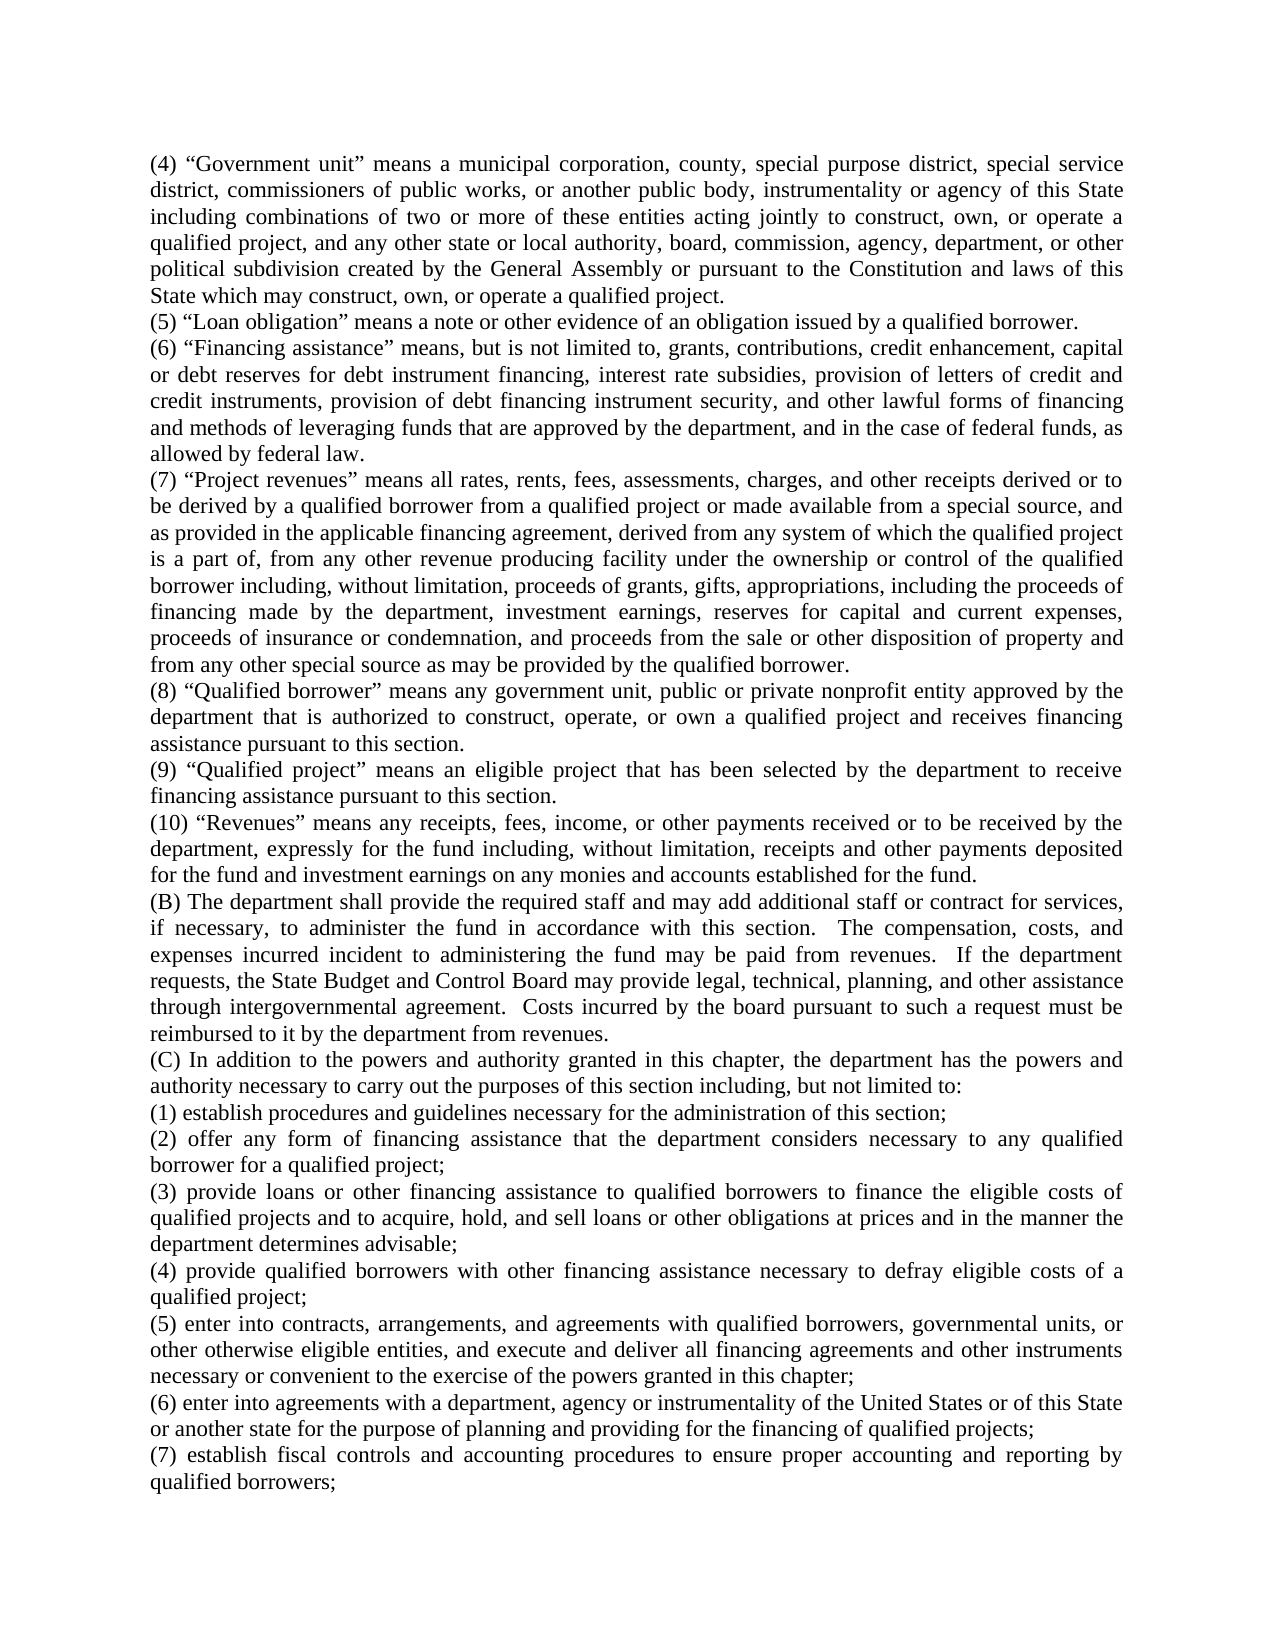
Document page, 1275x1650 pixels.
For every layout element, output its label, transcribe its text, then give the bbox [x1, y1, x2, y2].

text (7) establish fiscal controls and accounting procedures to ensure proper accounting and reporting by qualified borrowers; [150, 1441, 1125, 1494]
text (2) offer any form of financing assistance that the department considers necessary to any qualified borrower for a qualified project; [150, 1125, 1125, 1178]
text (6) enter into agreements with a department, agency or instrumentality of the United States or of this State or another state for the purpose of planning and providing for the financing of qualified projects; [150, 1389, 1125, 1441]
text (B) The department shall provide the required staff and may add additional staff or contract for services, if necessary, to administer the fund in accordance with this section. The compensation, costs, and expenses incurred incident to administering the fund may be paid from revenues. If the department requests, the State Budget and Control Board may provide legal, technical, planning, and other assistance through intergovernmental agreement. Costs incurred by the board pursuant to such a request must be reimbursed to it by the department from revenues. [150, 888, 1125, 1046]
text (9) “Qualified project” means an eligible project that has been selected by the department to receive financing assistance pursuant to this section. [150, 756, 1125, 809]
text (4) provide qualified borrowers with other financing assistance necessary to defray eligible costs of a qualified project; [150, 1257, 1125, 1309]
text (10) “Revenues” means any receipts, fees, income, or other payments received or to be received by the department, expressly for the fund including, without limitation, receipts and other payments deposited for the fund and investment earnings on any monies and accounts established for the fund. [150, 809, 1125, 888]
text (7) “Project revenues” means all rates, rents, fees, assessments, charges, and other receipts derived or to be derived by a qualified borrower from a qualified project or made available from a special source, and as provided in the applicable financing agreement, derived from any system of which the qualified project is a part of, from any other revenue producing facility under the ownership or control of the qualified borrower including, without limitation, proceeds of grants, gifts, appropriations, including the proceeds of financing made by the department, investment earnings, reserves for capital and current expenses, proceeds of insurance or condemnation, and proceeds from the sale or other disposition of property and from any other special source as may be provided by the qualified borrower. [150, 466, 1125, 677]
text (1) establish procedures and guidelines necessary for the administration of this section; [150, 1099, 1125, 1125]
text (3) provide loans or other financing assistance to qualified borrowers to finance the eligible costs of qualified projects and to acquire, hold, and sell loans or other obligations at prices and in the manner the department determines advisable; [150, 1178, 1125, 1257]
text (6) “Financing assistance” means, but is not limited to, grants, contributions, credit enhancement, capital or debt reserves for debt instrument financing, interest rate subsidies, provision of letters of credit and credit instruments, provision of debt financing instrument security, and other lawful forms of financing and methods of leveraging funds that are approved by the department, and in the case of federal funds, as allowed by federal law. [150, 334, 1125, 466]
text (C) In addition to the powers and authority granted in this chapter, the department has the powers and authority necessary to carry out the purposes of this section including, but not limited to: [150, 1046, 1125, 1099]
text (8) “Qualified borrower” means any government unit, public or private nonprofit entity approved by the department that is authorized to construct, operate, or own a qualified project and receives financing assistance pursuant to this section. [150, 677, 1125, 756]
text (5) “Loan obligation” means a note or other evidence of an obligation issued by a qualified borrower. [150, 308, 1125, 334]
text (4) “Government unit” means a municipal corporation, county, special purpose district, special service district, commissioners of public works, or another public body, instrumentality or agency of this State including combinations of two or more of these entities acting jointly to construct, own, or operate a qualified project, and any other state or local authority, board, commission, agency, department, or other political subdivision created by the General Assembly or pursuant to the Constitution and laws of this State which may construct, own, or operate a qualified project. [150, 150, 1125, 308]
text (5) enter into contracts, arrangements, and agreements with qualified borrowers, governmental units, or other otherwise eligible entities, and execute and deliver all financing agreements and other instruments necessary or convenient to the exercise of the powers granted in this chapter; [150, 1309, 1125, 1389]
